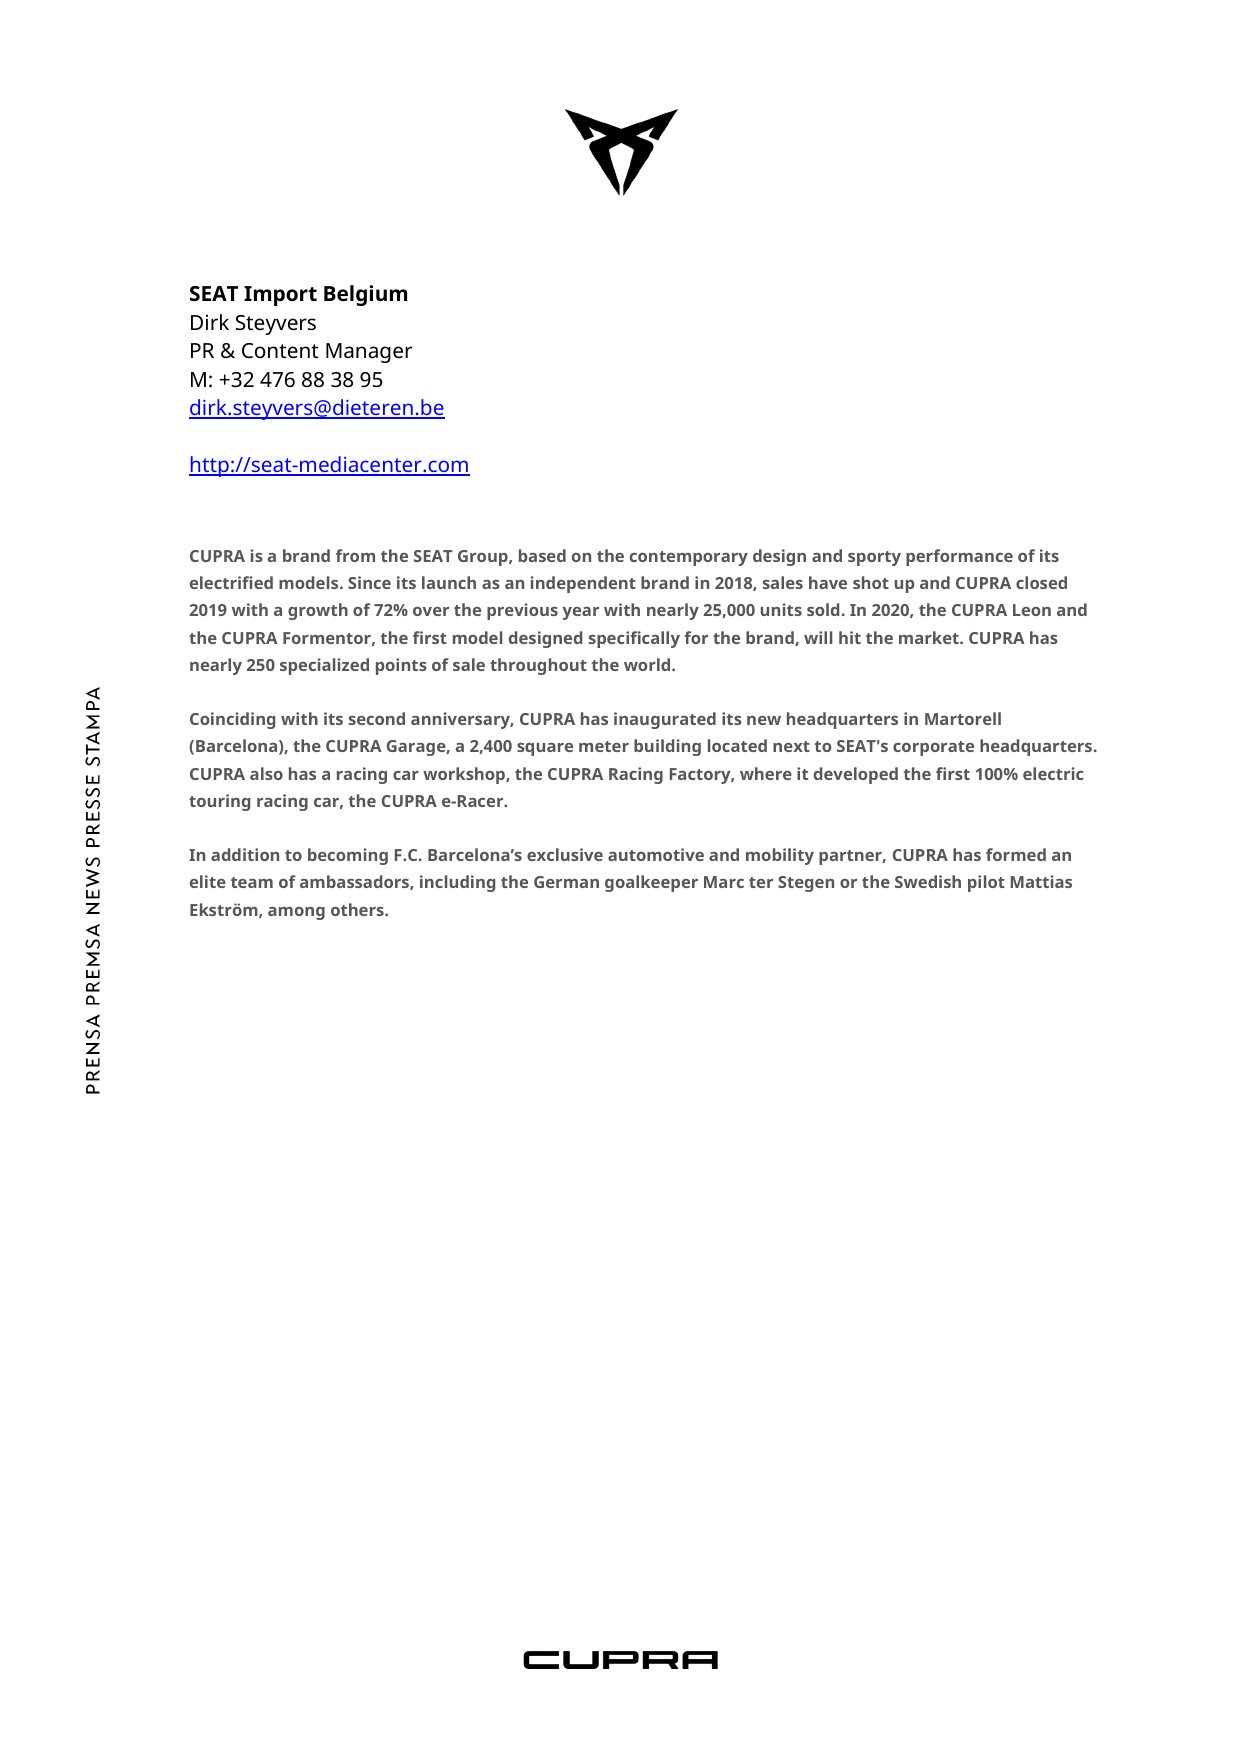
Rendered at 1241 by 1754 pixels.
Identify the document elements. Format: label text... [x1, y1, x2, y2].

text http://seat-mediacenter.com [189, 450, 1048, 478]
text PR & Content Manager [189, 336, 1048, 365]
text dirk.steyvers@dieteren.be [189, 393, 1048, 422]
picture [31, 55, 1210, 1722]
text SEAT Import Belgium [189, 279, 1048, 308]
text M: +32 476 88 38 95 [189, 365, 1048, 393]
text Coinciding with its second anniversary, CUPRA has inaugurated its new headquarters in Martorell (Barcelona), the CUPRA Garage, a 2,400 square meter building located next to SEAT's corporate headquarters. CUPRA also has a racing car workshop, the CUPRA Racing Factory, where it developed the first 100% electric touring racing car, the CUPRA e-Racer. [189, 708, 1098, 812]
text In addition to becoming F.C. Barcelona’s exclusive automotive and mobility partner, ​​CUPRA has formed an elite team of ambassadors, including the German goalkeeper Marc ter Stegen or the Swedish pilot Mattias Ekström, among others. [189, 844, 1098, 921]
text CUPRA is a brand from the SEAT Group, based on the contemporary design and sporty performance of its electrified models. Since its launch as an independent brand in 2018, sales have shot up and CUPRA closed 2019 with a growth of 72% over the previous year with nearly 25,000 units sold. In 2020, the CUPRA Leon and the CUPRA Formentor, the first model designed specifically for the brand, will hit the market. CUPRA has nearly 250 specialized points of sale throughout the world. [189, 545, 1098, 676]
text Dirk Steyvers [189, 308, 1048, 336]
